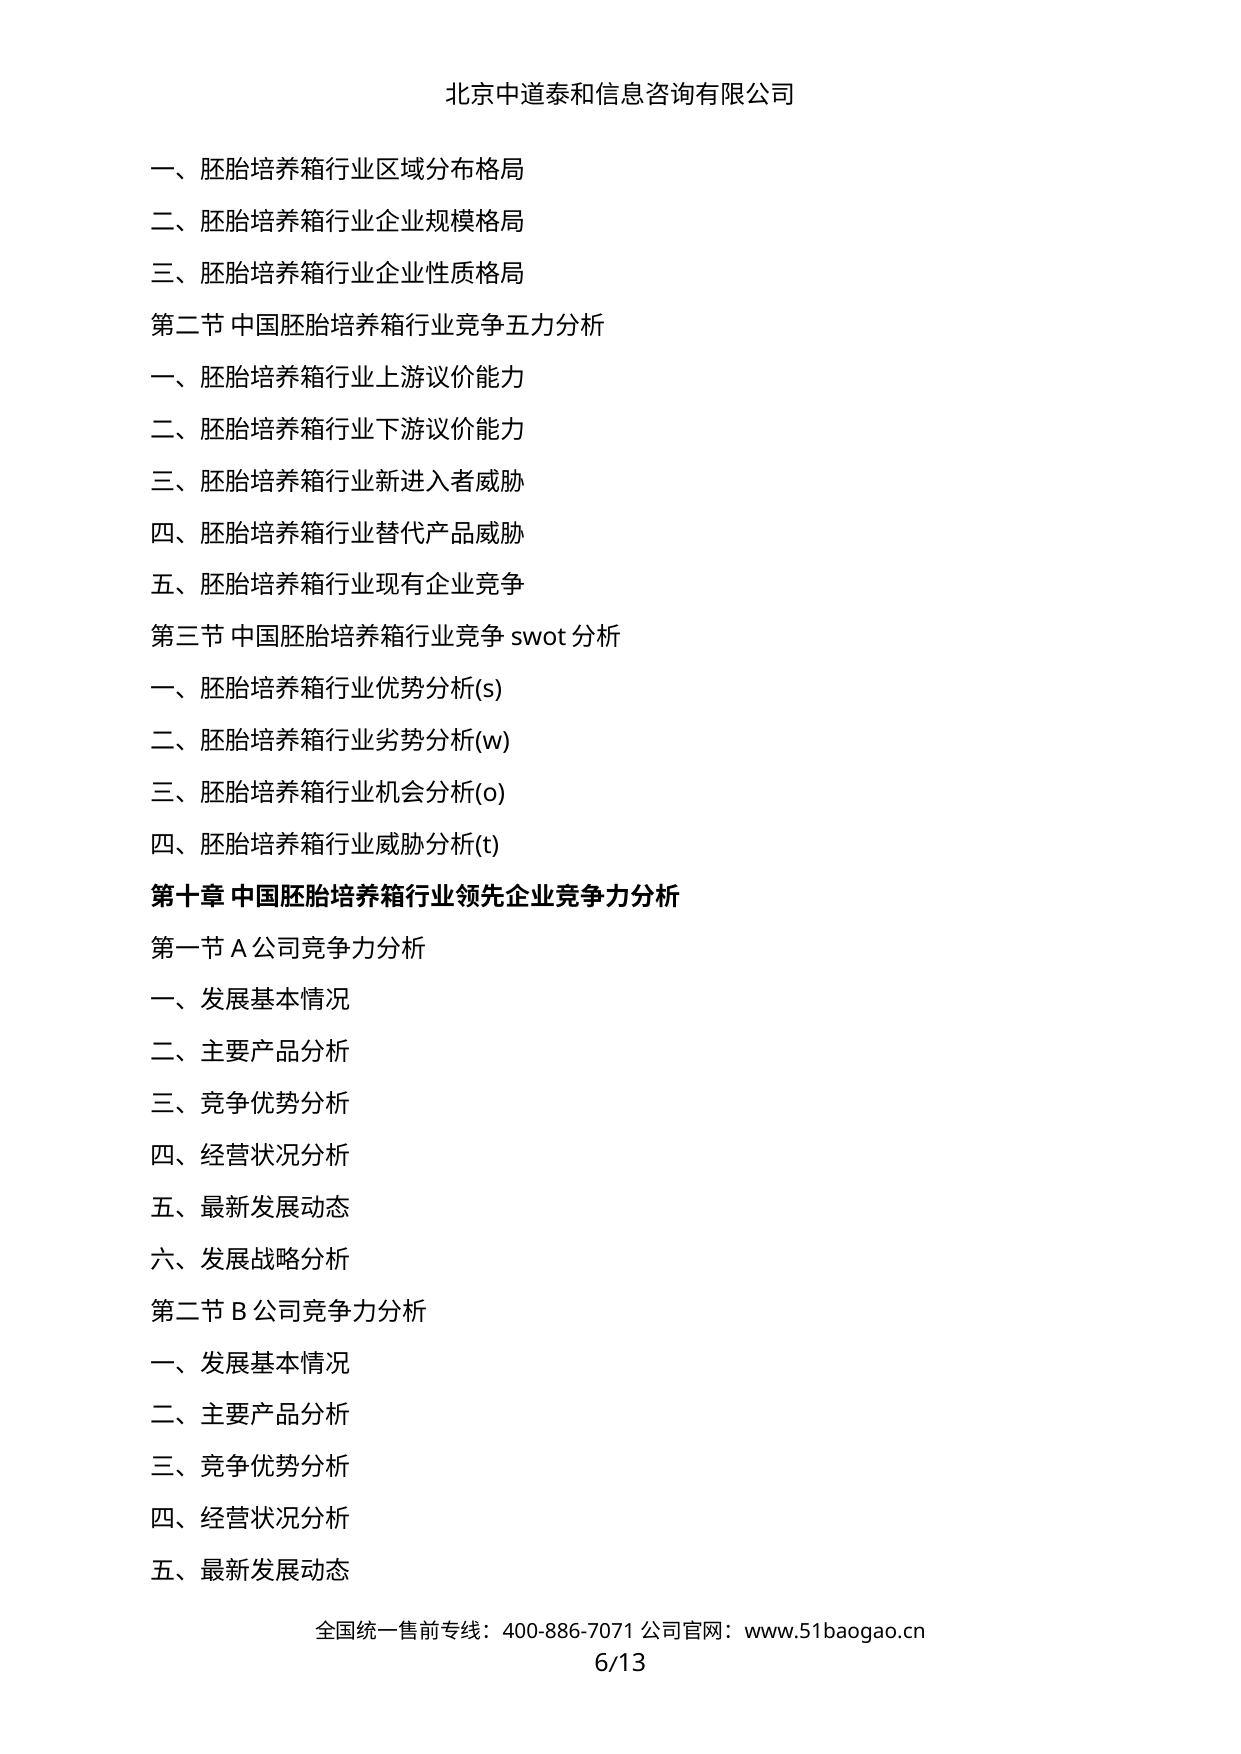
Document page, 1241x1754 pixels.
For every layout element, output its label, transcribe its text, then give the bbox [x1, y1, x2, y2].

text 三、竞争优势分析 [150, 1084, 1090, 1120]
text 一、胚胎培养箱行业区域分布格局 [150, 150, 1090, 186]
text 四、经营状况分析 [150, 1499, 1090, 1535]
text 三、胚胎培养箱行业机会分析(o) [150, 772, 1090, 809]
text 三、竞争优势分析 [150, 1447, 1090, 1483]
text 五、最新发展动态 [150, 1551, 1090, 1587]
text 四、胚胎培养箱行业替代产品威胁 [150, 513, 1090, 549]
text 四、经营状况分析 [150, 1136, 1090, 1172]
text 第十章 中国胚胎培养箱行业领先企业竞争力分析 [150, 876, 1090, 912]
text 二、胚胎培养箱行业企业规模格局 [150, 202, 1090, 238]
text 第二节 中国胚胎培养箱行业竞争五力分析 [150, 306, 1090, 342]
text 四、胚胎培养箱行业威胁分析(t) [150, 824, 1090, 861]
text 一、胚胎培养箱行业优势分析(s) [150, 669, 1090, 705]
text 五、胚胎培养箱行业现有企业竞争 [150, 565, 1090, 601]
text 第二节 B公司竞争力分析 [150, 1291, 1090, 1327]
text 二、主要产品分析 [150, 1032, 1090, 1068]
text 一、发展基本情况 [150, 1343, 1090, 1379]
text 第三节 中国胚胎培养箱行业竞争swot分析 [150, 617, 1090, 653]
text 一、胚胎培养箱行业上游议价能力 [150, 357, 1090, 394]
text 三、胚胎培养箱行业新进入者威胁 [150, 461, 1090, 497]
text 六、发展战略分析 [150, 1239, 1090, 1276]
text 三、胚胎培养箱行业企业性质格局 [150, 254, 1090, 290]
text 第一节 A公司竞争力分析 [150, 928, 1090, 964]
text 二、主要产品分析 [150, 1395, 1090, 1431]
text 一、发展基本情况 [150, 980, 1090, 1016]
text 二、胚胎培养箱行业下游议价能力 [150, 409, 1090, 446]
text 二、胚胎培养箱行业劣势分析(w) [150, 721, 1090, 757]
text 五、最新发展动态 [150, 1187, 1090, 1224]
